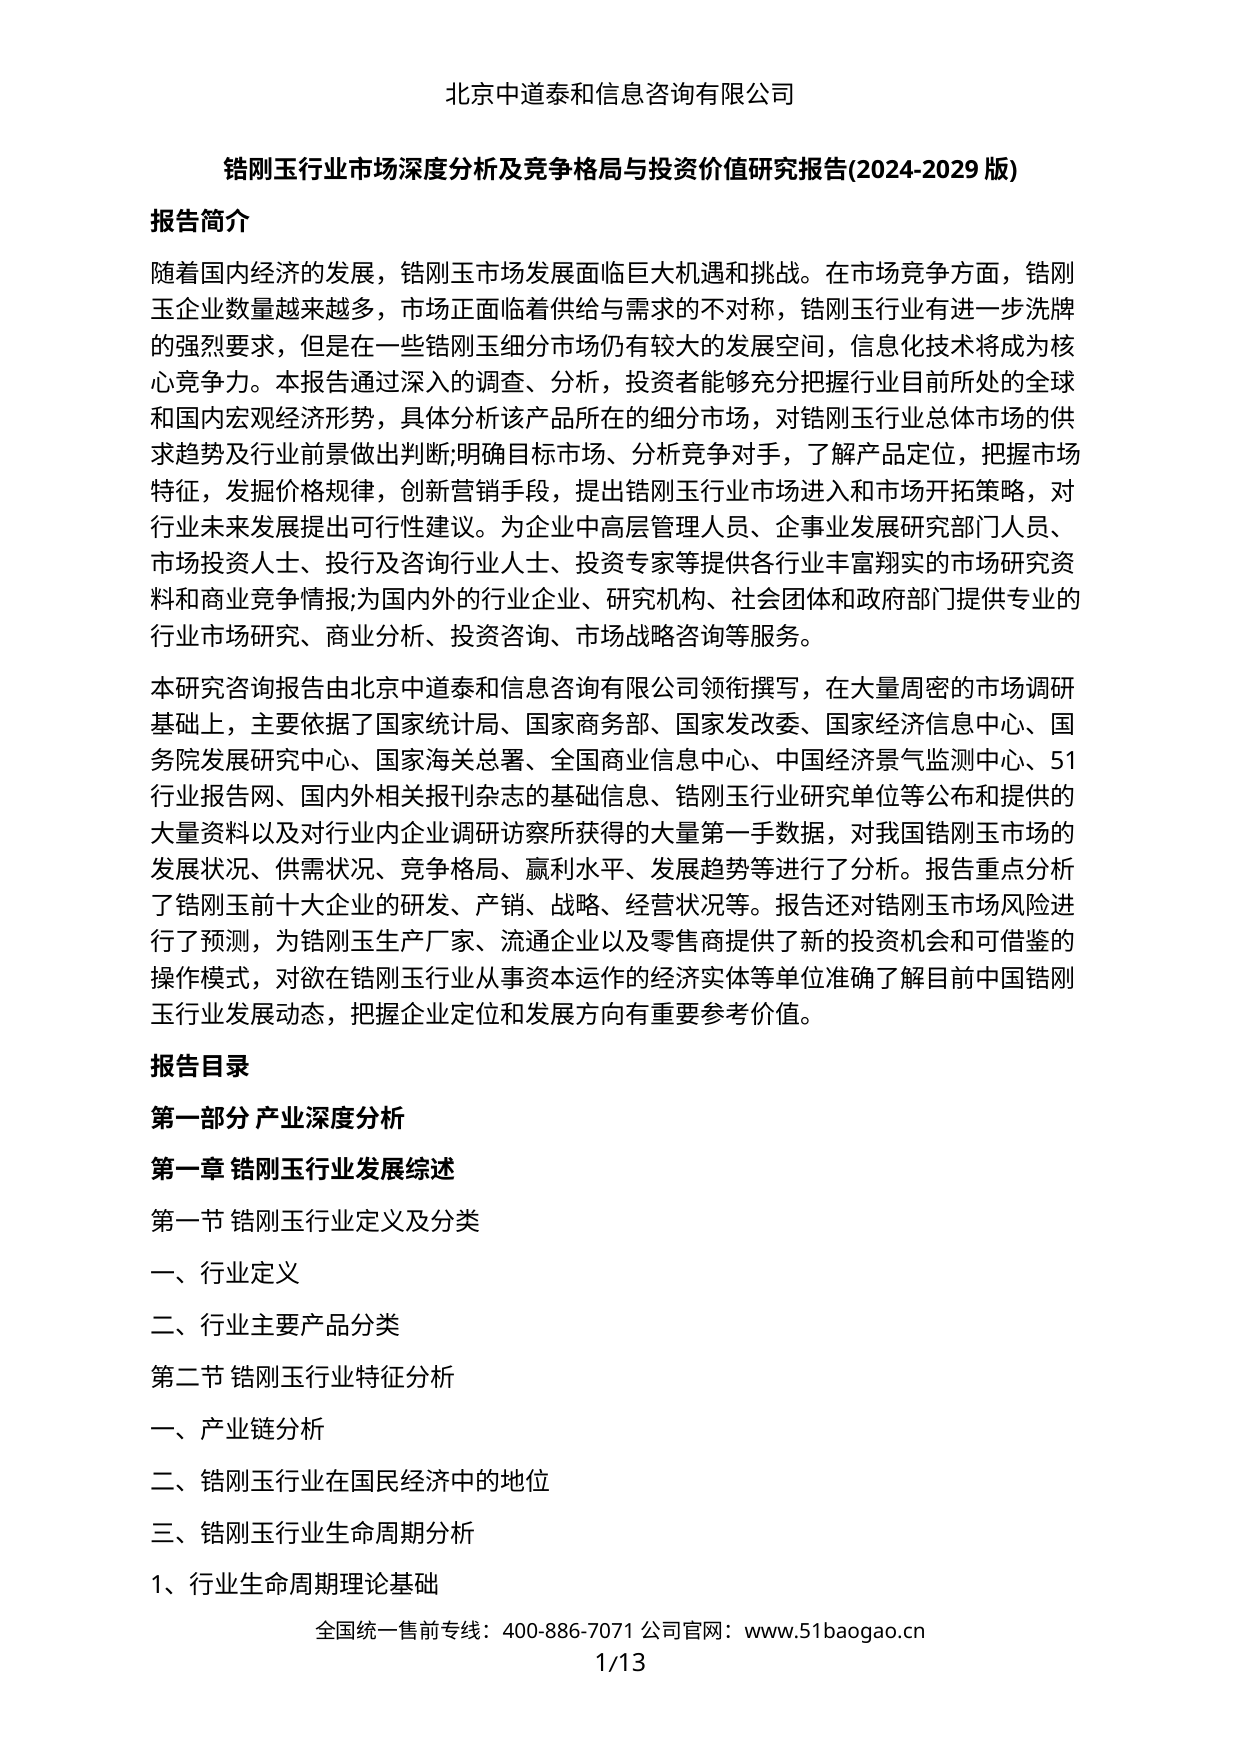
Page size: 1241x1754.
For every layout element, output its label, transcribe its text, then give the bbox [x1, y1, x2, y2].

text 第一章 锆刚玉行业发展综述 [150, 1150, 1090, 1186]
text 二、锆刚玉行业在国民经济中的地位 [150, 1461, 1090, 1497]
text 第二节 锆刚玉行业特征分析 [150, 1357, 1090, 1394]
text 一、行业定义 [150, 1254, 1090, 1290]
text 二、行业主要产品分类 [150, 1306, 1090, 1342]
text 随着国内经济的发展，锆刚玉市场发展面临巨大机遇和挑战。在市场竞争方面，锆刚玉企业数量越来越多，市场正面临着供给与需求的不对称，锆刚玉行业有进一步洗牌的强烈要求，但是在一些锆刚玉细分市场仍有较大的发展空间，信息化技术将成为核心竞争力。本报告通过深入的调查、分析，投资者能够充分把握行业目前所处的全球和国内宏观经济形势，具体分析该产品所在的细分市场，对锆刚玉行业总体市场的供求趋势及行业前景做出判断;明确目标市场、分析竞争对手，了解产品定位，把握市场特征，发掘价格规律，创新营销手段，提出锆刚玉行业市场进入和市场开拓策略，对行业未来发展提出可行性建议。为企业中高层管理人员、企事业发展研究部门人员、市场投资人士、投行及咨询行业人士、投资专家等提供各行业丰富翔实的市场研究资料和商业竞争情报;为国内外的行业企业、研究机构、社会团体和政府部门提供专业的行业市场研究、商业分析、投资咨询、市场战略咨询等服务。 [150, 254, 1090, 652]
text 1、行业生命周期理论基础 [150, 1565, 1090, 1601]
text 本研究咨询报告由北京中道泰和信息咨询有限公司领衔撰写，在大量周密的市场调研基础上，主要依据了国家统计局、国家商务部、国家发改委、国家经济信息中心、国务院发展研究中心、国家海关总署、全国商业信息中心、中国经济景气监测中心、51行业报告网、国内外相关报刊杂志的基础信息、锆刚玉行业研究单位等公布和提供的大量资料以及对行业内企业调研访察所获得的大量第一手数据，对我国锆刚玉市场的发展状况、供需状况、竞争格局、赢利水平、发展趋势等进行了分析。报告重点分析了锆刚玉前十大企业的研发、产销、战略、经营状况等。报告还对锆刚玉市场风险进行了预测，为锆刚玉生产厂家、流通企业以及零售商提供了新的投资机会和可借鉴的操作模式，对欲在锆刚玉行业从事资本运作的经济实体等单位准确了解目前中国锆刚玉行业发展动态，把握企业定位和发展方向有重要参考价值。 [150, 668, 1090, 1031]
text 第一节 锆刚玉行业定义及分类 [150, 1202, 1090, 1238]
text 锆刚玉行业市场深度分析及竞争格局与投资价值研究报告(2024-2029版) [150, 150, 1090, 186]
text 一、产业链分析 [150, 1409, 1090, 1446]
text 第一部分 产业深度分析 [150, 1098, 1090, 1134]
text 报告目录 [150, 1046, 1090, 1082]
text 三、锆刚玉行业生命周期分析 [150, 1513, 1090, 1549]
text 报告简介 [150, 202, 1090, 238]
